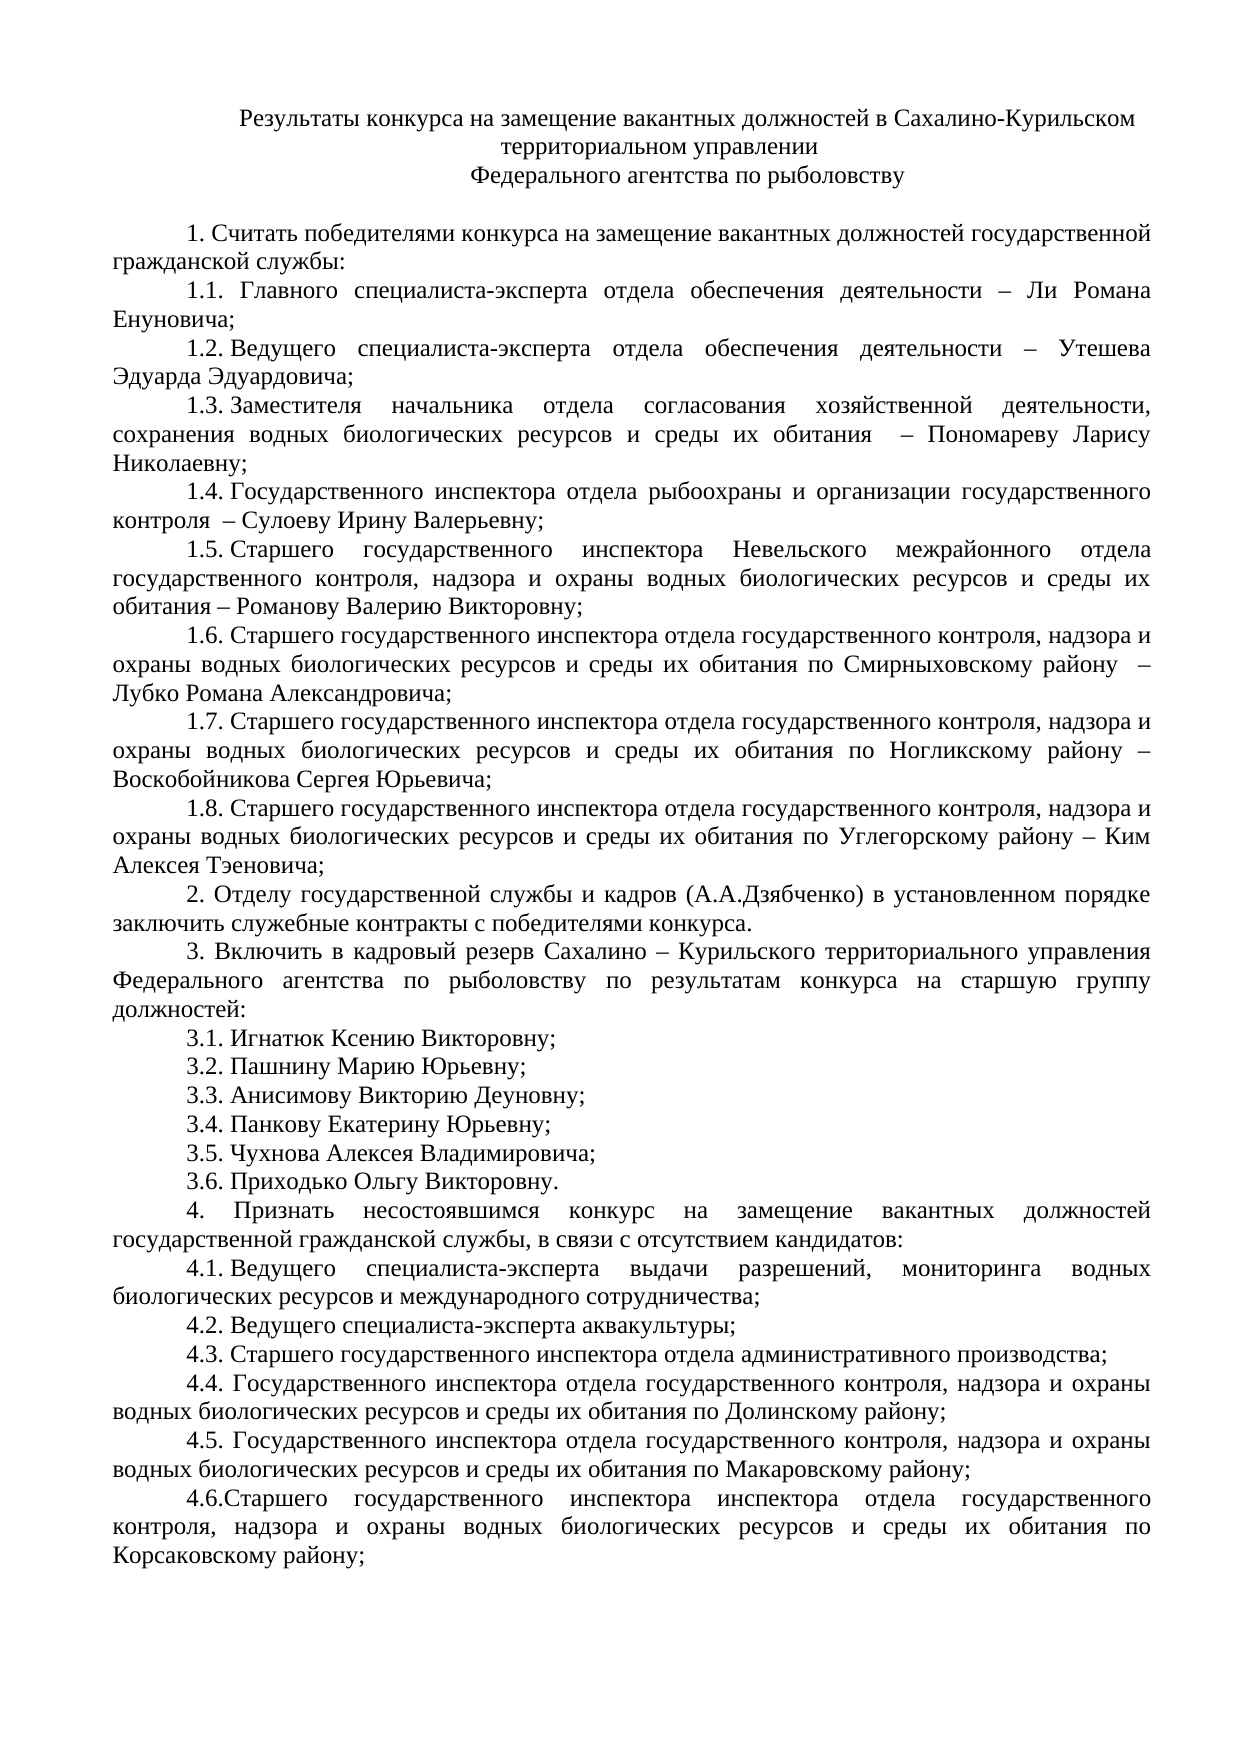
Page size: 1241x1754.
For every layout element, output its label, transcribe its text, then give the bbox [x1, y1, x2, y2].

text 1.6. Старшего государственного инспектора отдела государственного контроля, надзора и охраны водных биологических ресурсов и среды их обитания по Смирныховскому району – Лубко Романа Александровича; [112, 620, 1152, 706]
text Результаты конкурса на замещение вакантных должностей в Сахалино-Курильском территориальном управлении [121, 103, 1198, 160]
text 1.5. Старшего государственного инспектора Невельского межрайонного отдела государственного контроля, надзора и охраны водных биологических ресурсов и среды их обитания – Романову Валерию Викторовну; [112, 534, 1152, 620]
text 3.6. Приходько Ольгу Викторовну. [112, 1166, 1152, 1195]
text 1.2. Ведущего специалиста-эксперта отдела обеспечения деятельности – Утешева Эдуарда Эдуардовича; [112, 333, 1152, 390]
text 3.4. Панкову Екатерину Юрьевну; [112, 1109, 1152, 1138]
text 4.6.Старшего государственного инспектора инспектора отдела государственного контроля, надзора и охраны водных биологических ресурсов и среды их обитания по Корсаковскому району; [112, 1483, 1152, 1569]
text 3. Включить в кадровый резерв Сахалино – Курильского территориального управления Федерального агентства по рыболовству по результатам конкурса на старшую группу должностей: [112, 936, 1152, 1023]
text 1.3. Заместителя начальника отдела согласования хозяйственной деятельности, сохранения водных биологических ресурсов и среды их обитания – Пономареву Ларису Николаевну; [112, 390, 1152, 476]
text 3.3. Анисимову Викторию Деуновну; [112, 1080, 1152, 1109]
text 4.1. Ведущего специалиста-эксперта выдачи разрешений, мониторинга водных биологических ресурсов и международного сотрудничества; [112, 1253, 1152, 1310]
text 4.4. Государственного инспектора отдела государственного контроля, надзора и охраны водных биологических ресурсов и среды их обитания по Долинскому району; [112, 1368, 1152, 1425]
text Федерального агентства по рыболовству [121, 160, 1198, 189]
text 1.8. Старшего государственного инспектора отдела государственного контроля, надзора и охраны водных биологических ресурсов и среды их обитания по Углегорскому району – Ким Алексея Тэеновича; [112, 793, 1152, 879]
text 2. Отделу государственной службы и кадров (А.А.Дзябченко) в установленном порядке заключить служебные контракты с победителями конкурса. [112, 879, 1152, 936]
text 1.1. Главного специалиста-эксперта отдела обеспечения деятельности – Ли Романа Енуновича; [112, 275, 1152, 333]
text 3.1. Игнатюк Ксению Викторовну; [112, 1023, 1152, 1051]
text 4. Признать несостоявшимся конкурс на замещение вакантных должностей государственной гражданской службы, в связи с отсутствием кандидатов: [112, 1195, 1152, 1253]
text 3.2. Пашнину Марию Юрьевну; [112, 1051, 1152, 1080]
text 1.7. Старшего государственного инспектора отдела государственного контроля, надзора и охраны водных биологических ресурсов и среды их обитания по Ногликскому району – Воскобойникова Сергея Юрьевича; [112, 706, 1152, 793]
text 1.4. Государственного инспектора отдела рыбоохраны и организации государственного контроля – Сулоеву Ирину Валерьевну; [112, 476, 1152, 534]
text 3.5. Чухнова Алексея Владимировича; [112, 1138, 1152, 1166]
text 1. Считать победителями конкурса на замещение вакантных должностей государственной гражданской службы: [112, 218, 1152, 275]
text 4.3. Старшего государственного инспектора отдела административного производства; [112, 1339, 1152, 1368]
text 4.2. Ведущего специалиста-эксперта аквакультуры; [112, 1310, 1152, 1339]
text 4.5. Государственного инспектора отдела государственного контроля, надзора и охраны водных биологических ресурсов и среды их обитания по Макаровскому району; [112, 1425, 1152, 1483]
